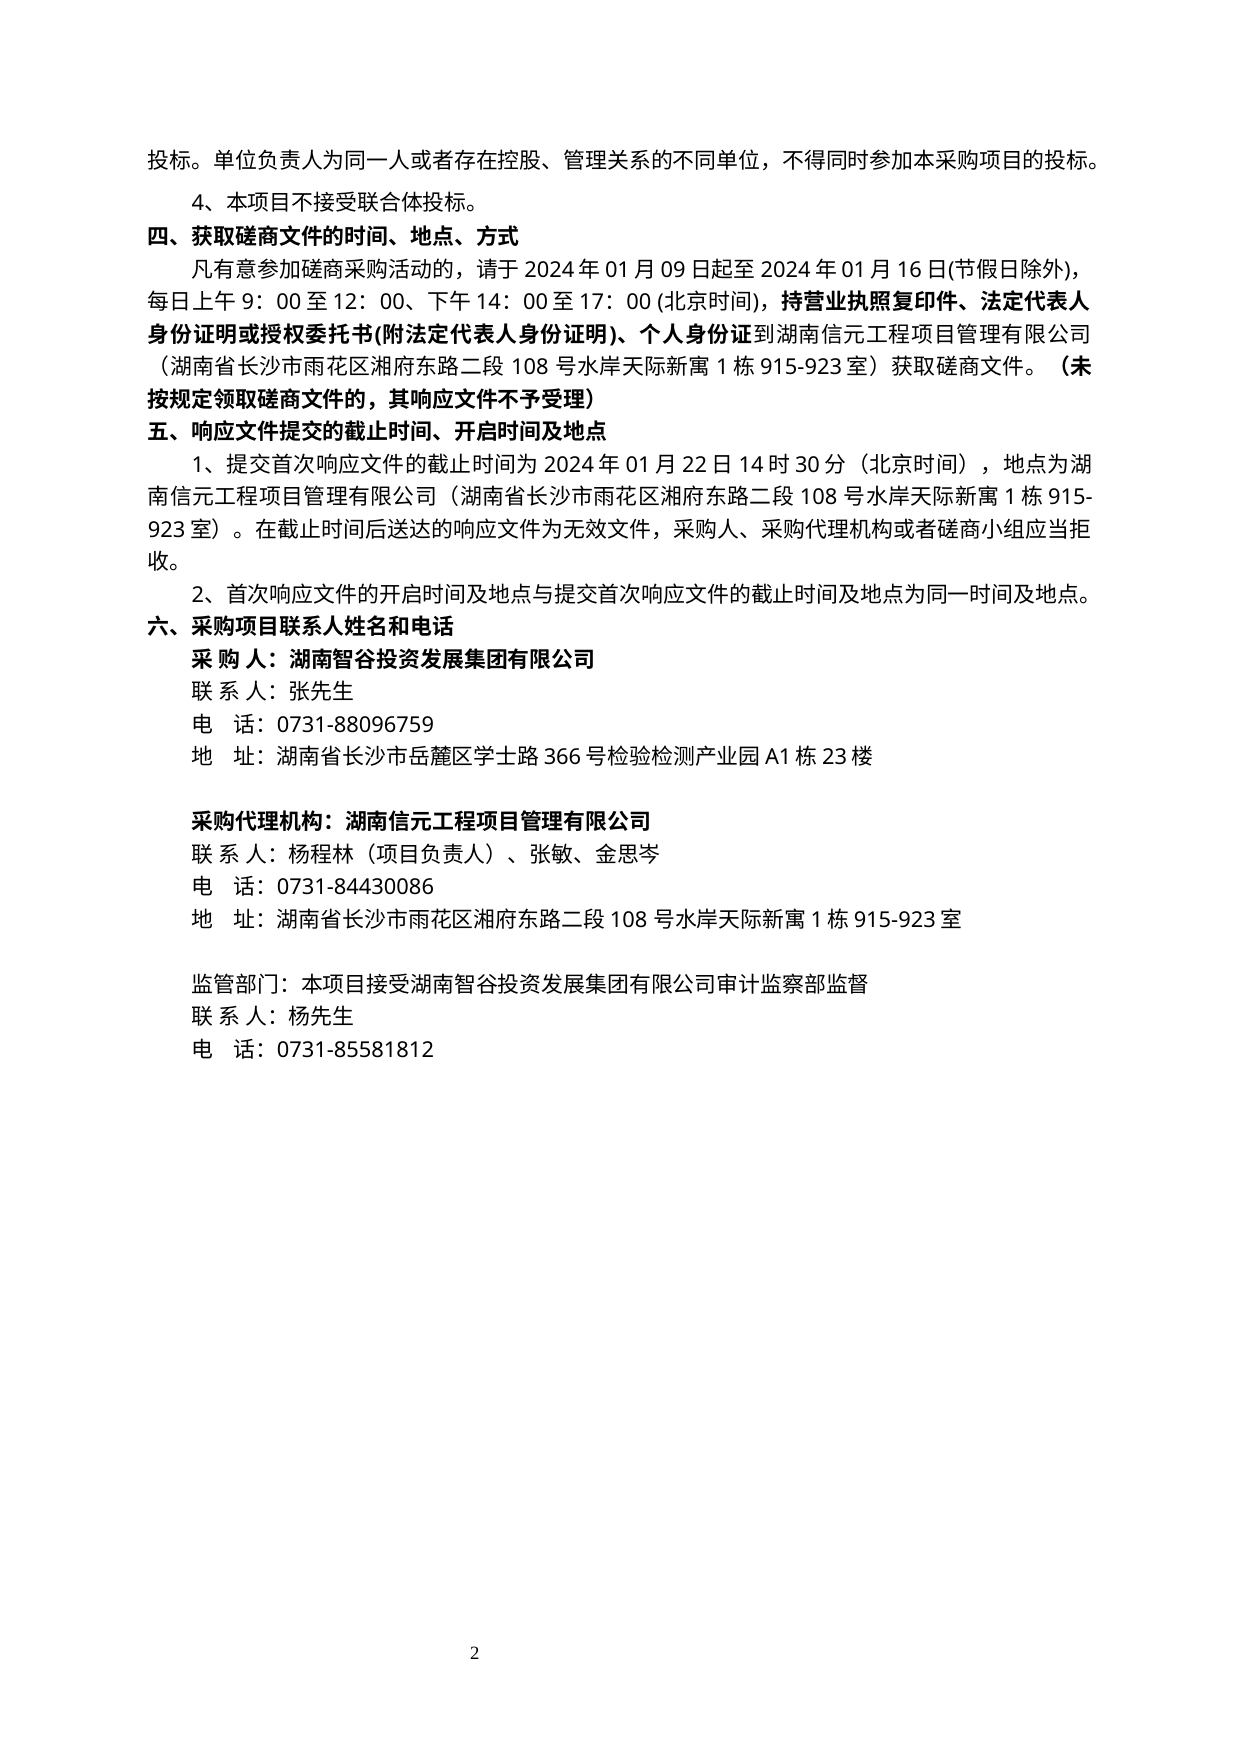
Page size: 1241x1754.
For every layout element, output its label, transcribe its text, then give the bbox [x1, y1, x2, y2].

text 四、获取磋商文件的时间、地点、方式 [148, 219, 1093, 251]
text 联 系 人：杨程林（项目负责人）、张敏、金思岑 [148, 836, 1093, 869]
text 电 话：0731-88096759 [148, 706, 1093, 739]
text 凡有意参加磋商采购活动的，请于2024年01月09日起至 2024年01月16日(节假日除外)，每日上午 9：00至12：00、下午14：00至17：00 (北京时间)，持营业执照复印件、法定代表人身份证明或授权委托书(附法定代表人身份证明)、个人身份证到湖南信元工程项目管理有限公司（湖南省长沙市雨花区湘府东路二段 108 号水岸天际新寓1栋915-923室）获取磋商文件。（未按规定领取磋商文件的，其响应文件不予受理） [148, 251, 1093, 414]
text 联 系 人：杨先生 [148, 999, 1093, 1031]
text 监管部门：本项目接受湖南智谷投资发展集团有限公司审计监察部监督 [148, 966, 1093, 999]
text 电 话：0731-84430086 [148, 869, 1093, 901]
text 采购代理机构：湖南信元工程项目管理有限公司 [148, 804, 1093, 836]
text 六、采购项目联系人姓名和电话 [148, 609, 1093, 641]
text 2、首次响应文件的开启时间及地点与提交首次响应文件的截止时间及地点为同一时间及地点。 [148, 576, 1093, 609]
text 联 系 人：张先生 [148, 674, 1093, 706]
text 地 址：湖南省长沙市雨花区湘府东路二段 108 号水岸天际新寓1栋915-923室 [148, 901, 1093, 934]
text 地 址：湖南省长沙市岳麓区学士路366号检验检测产业园A1栋23楼 [148, 739, 1093, 771]
text 五、响应文件提交的截止时间、开启时间及地点 [148, 414, 1093, 446]
text 1、提交首次响应文件的截止时间为2024年01月22日14时30分（北京时间），地点为湖南信元工程项目管理有限公司（湖南省长沙市雨花区湘府东路二段 108 号水岸天际新寓1栋915-923室）。在截止时间后送达的响应文件为无效文件，采购人、采购代理机构或者磋商小组应当拒收。 [148, 446, 1093, 576]
list 本项目不接受联合体投标。 [148, 177, 1093, 219]
text 采 购 人：湖南智谷投资发展集团有限公司 [148, 641, 1093, 674]
text 电 话：0731-85581812 [148, 1031, 1093, 1064]
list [148, 136, 1093, 177]
